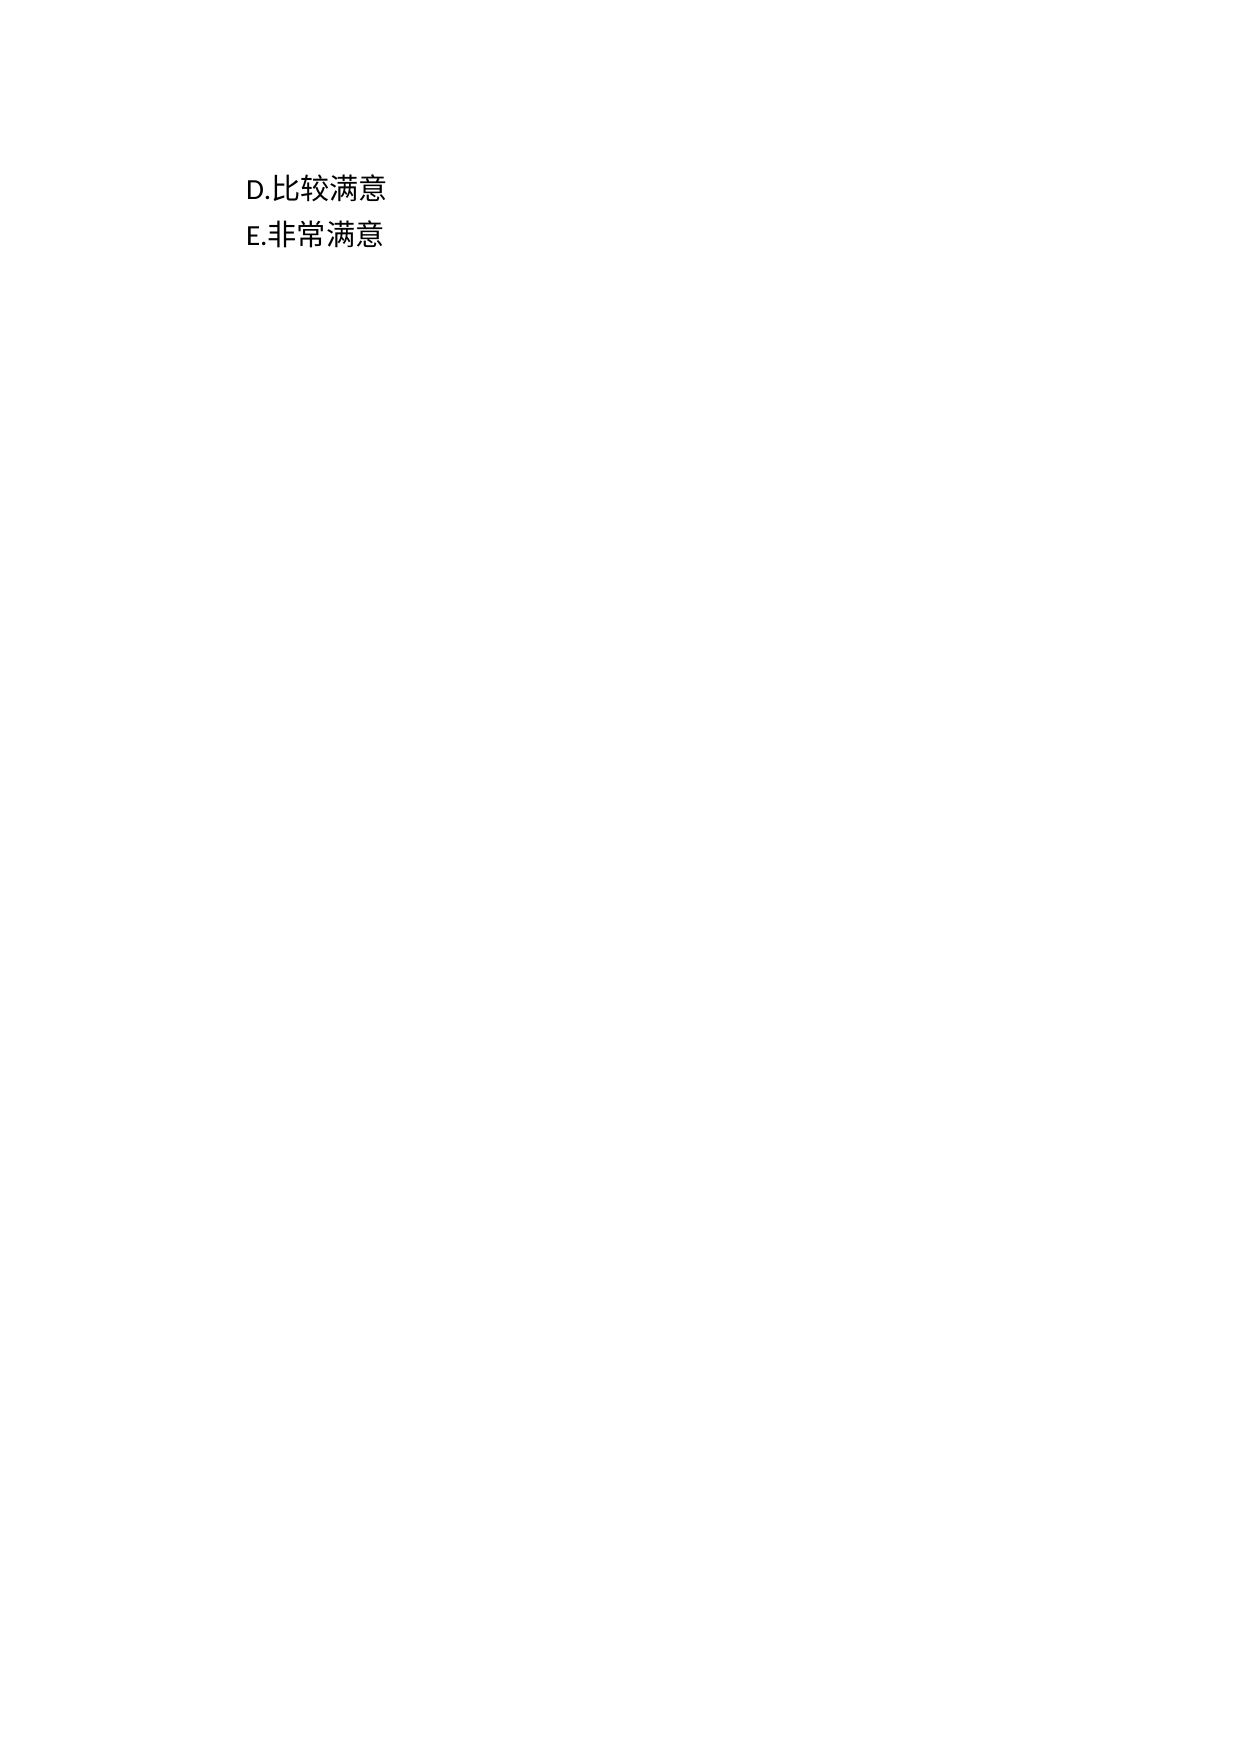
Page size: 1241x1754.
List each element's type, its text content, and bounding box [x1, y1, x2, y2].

text D.比较满意 [187, 162, 1053, 208]
text E.非常满意 [187, 208, 1053, 254]
